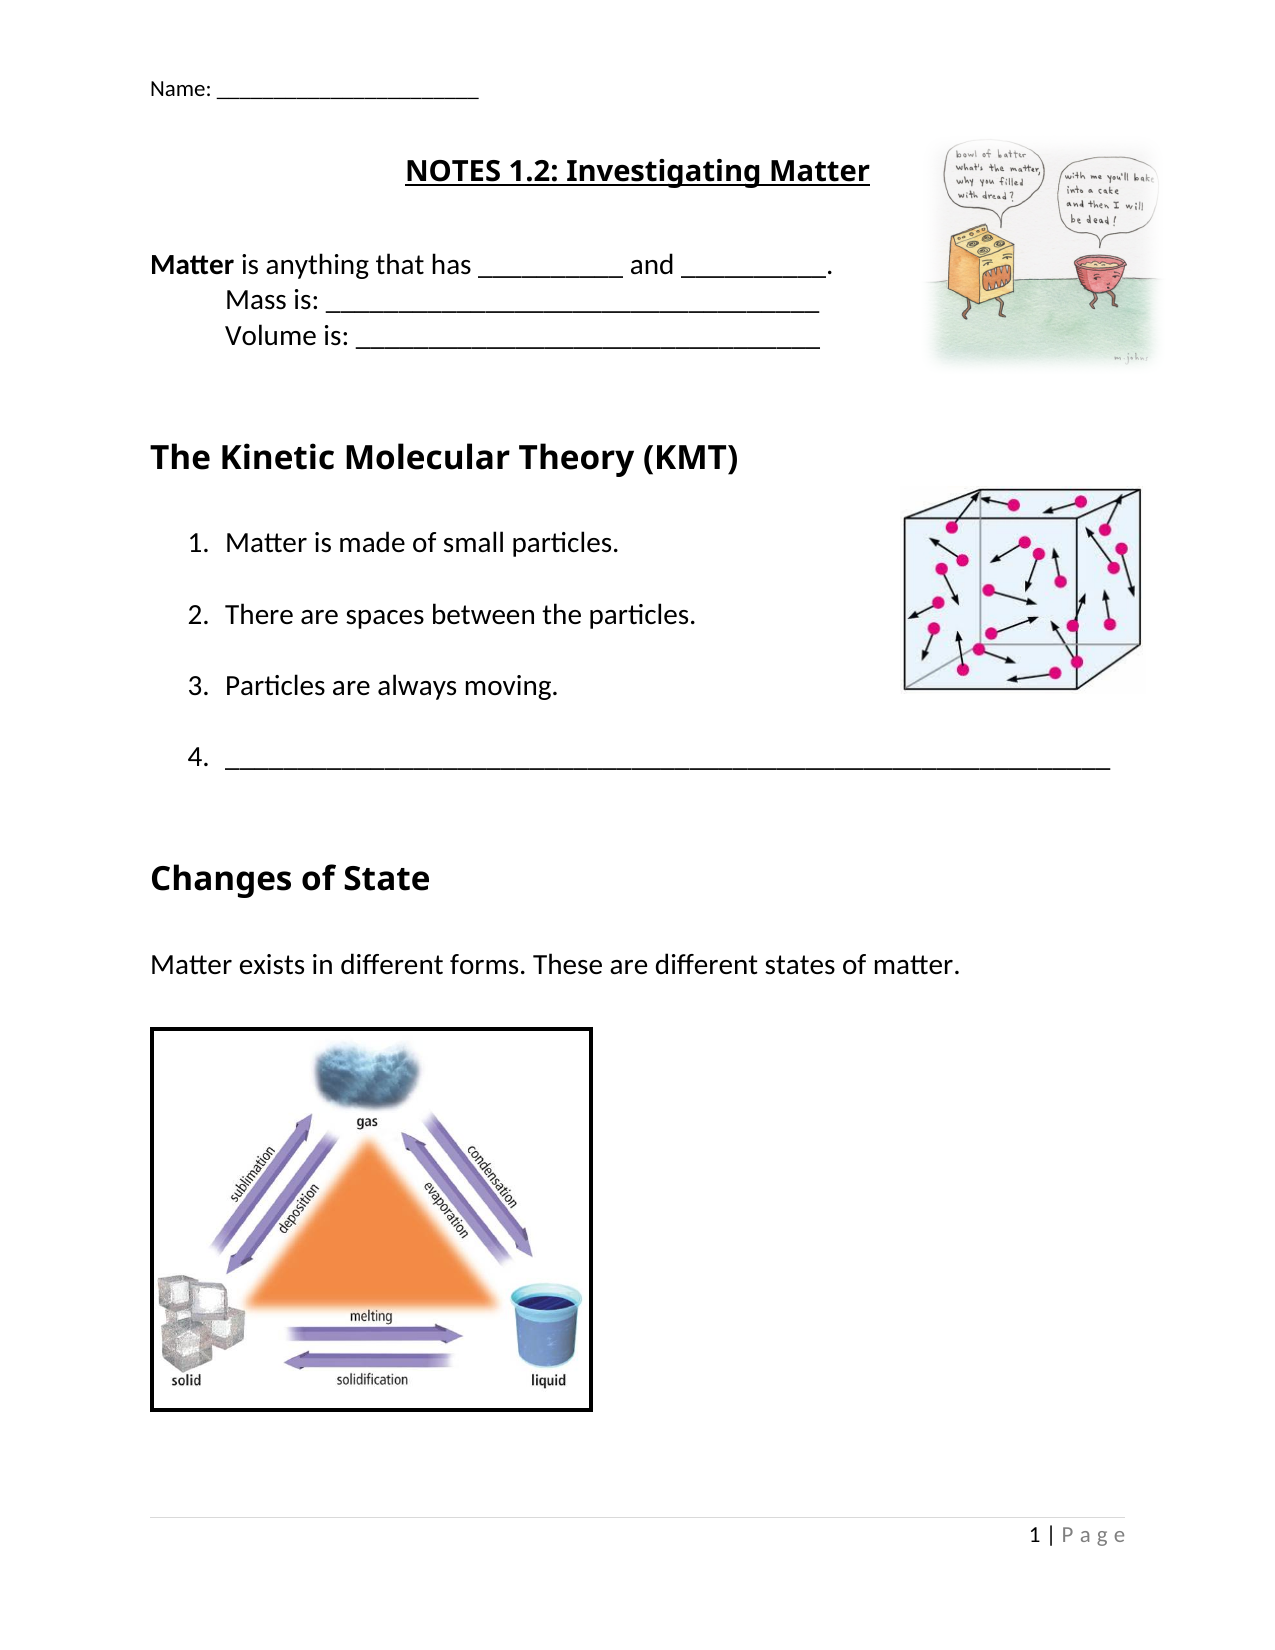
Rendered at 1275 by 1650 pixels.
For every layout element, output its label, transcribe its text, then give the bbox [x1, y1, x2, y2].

text Mass is: __________________________________ [150, 281, 922, 317]
text NOTES 1.2: Investigating Matter [150, 150, 924, 190]
picture [900, 486, 1147, 694]
text Matter is anything that has __________ and __________. [150, 246, 922, 281]
text Changes of State [150, 855, 1125, 900]
text Volume is: ________________________________ [150, 317, 923, 353]
text The Kinetic Molecular Theory (KMT) [150, 434, 1125, 479]
picture [154, 1031, 589, 1408]
list Particles are always moving. [187, 667, 1125, 703]
list _____________________________________________________________ [187, 738, 1125, 774]
text Matter exists in different forms. These are different states of matter. [150, 946, 1125, 981]
list Matter is made of small particles. [187, 524, 900, 560]
picture [948, 161, 1138, 347]
list There are spaces between the particles. [187, 596, 900, 631]
